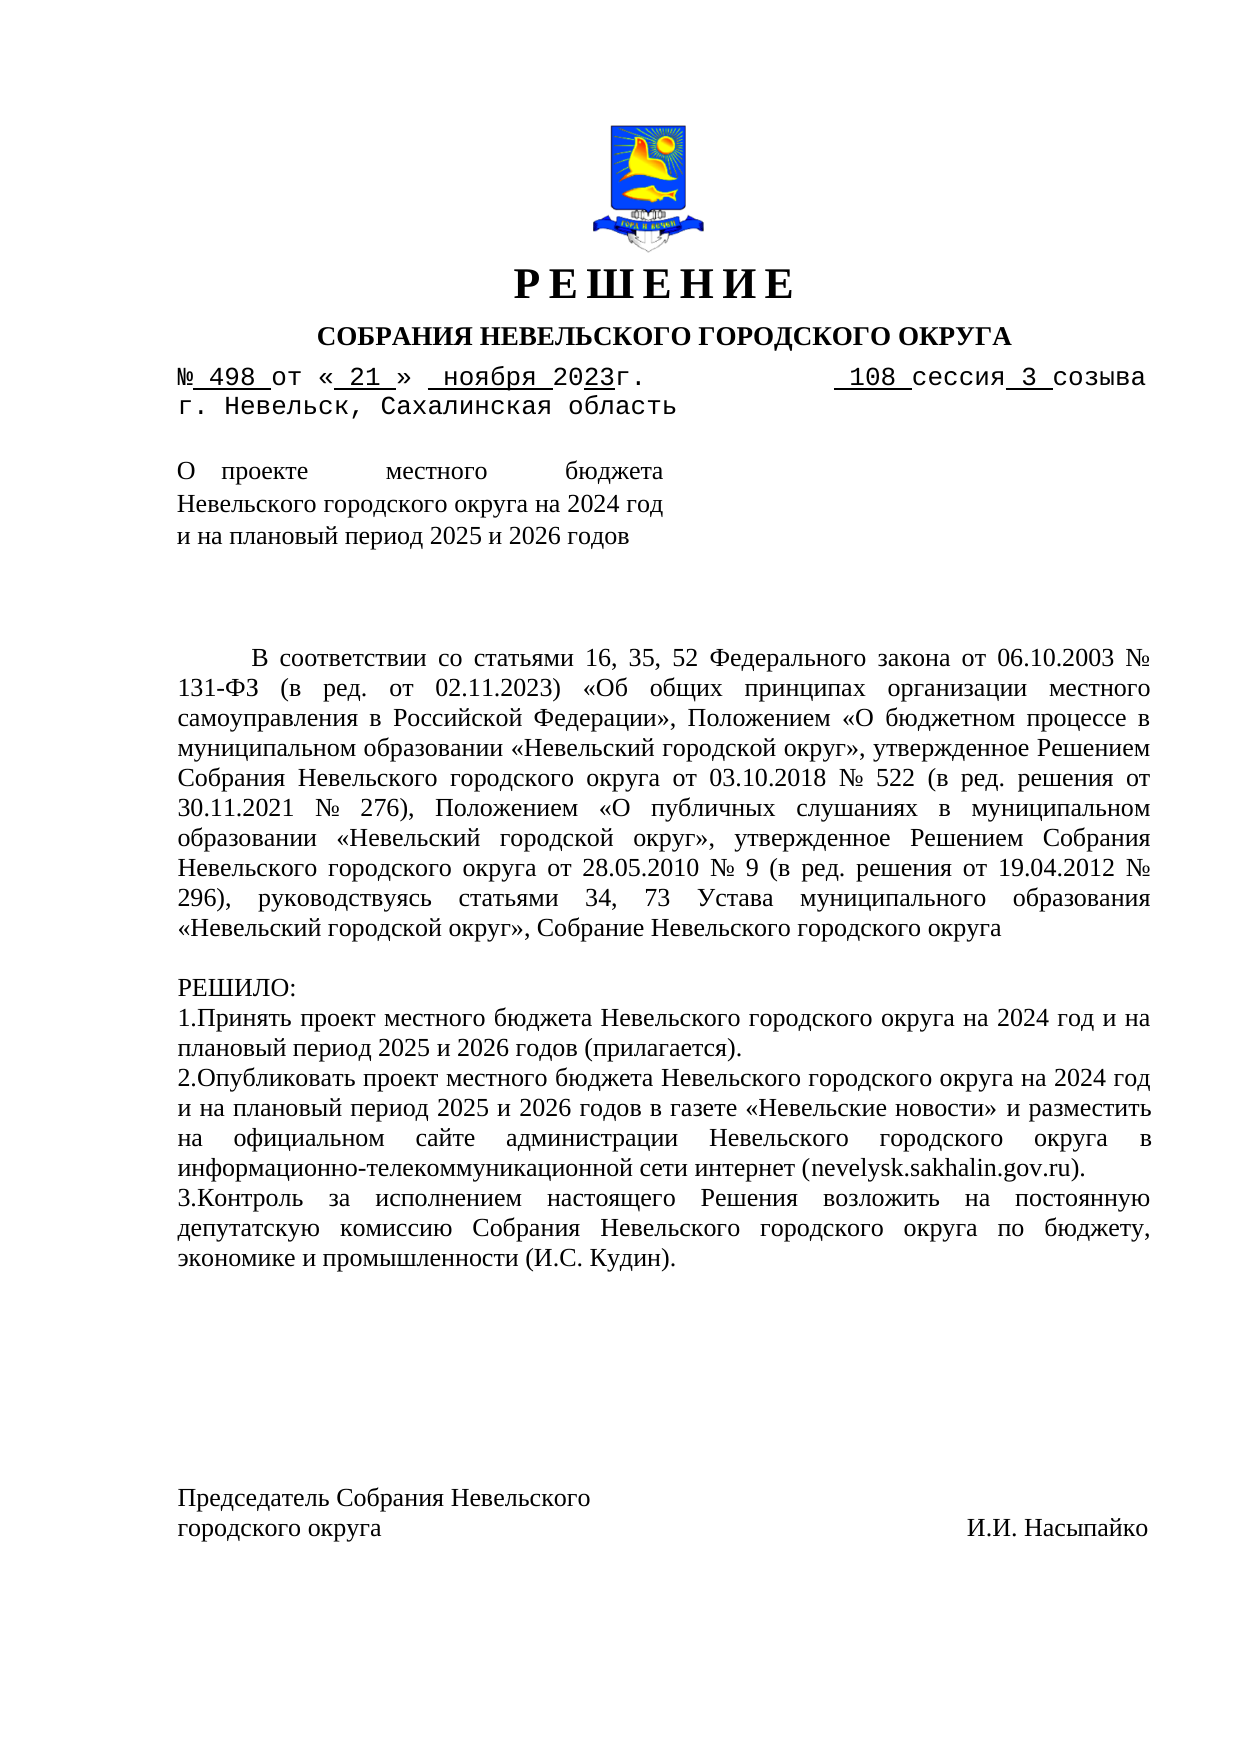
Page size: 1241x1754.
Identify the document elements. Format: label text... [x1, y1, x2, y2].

text РЕШЕНИЕ [177, 257, 1137, 307]
table_header О проекте местного бюджета Невельского городского округа на 2024 год и на плановый период 2025 и 2026 годов [177, 455, 664, 552]
picture [589, 118, 707, 258]
text В соответствии со статьями 16, 35, 52 Федерального закона от 06.10.2003 № 131-ФЗ (в ред. от 02.11.2023) «Об общих принципах организации местного самоуправления в Российской Федерации», Положением «О бюджетном процессе в муниципальном образовании «Невельский городской округ», утвержденное Решением Собрания Невельского городского округа от 03.10.2018 № 522 (в ред. решения от 30.11.2021 № 276), Положением «О публичных слушаниях в муниципальном образовании «Невельский городской округ», утвержденное Решением Собрания Невельского городского округа от 28.05.2010 № 9 (в ред. решения от 19.04.2012 № 296), руководствуясь статьями 34, 73 Устава муниципального образования «Невельский городской округ», Собрание Невельского городского округа [177, 642, 1152, 942]
text 2.Опубликовать проект местного бюджета Невельского городского округа на 2024 год и на плановый период 2025 и 2026 годов в газете «Невельские новости» и разместить на официальном сайте администрации Невельского городского округа в информационно-телекоммуникационной сети интернет (nevelysk.sakhalin.gov.ru). [177, 1062, 1152, 1182]
text 1.Принять проект местного бюджета Невельского городского округа на 2024 год и на плановый период 2025 и 2026 годов (прилагается). [177, 1002, 1152, 1062]
text СОБРАНИЯ НЕВЕЛЬСКОГО ГОРОДСКОГО ОКРУГА [177, 320, 1152, 351]
text г. Невельск, Сахалинская область [177, 393, 1152, 423]
text РЕШИЛО: [177, 972, 1152, 1002]
text № 498 от « 21 » ноября 2023г. 108 сессия 3 созыва [177, 364, 1152, 393]
text городского округа И.И. Насыпайко [177, 1512, 1152, 1542]
text 3.Контроль за исполнением настоящего Решения возложить на постоянную депутатскую комиссию Собрания Невельского городского округа по бюджету, экономике и промышленности (И.С. Кудин). [177, 1182, 1152, 1272]
text Председатель Собрания Невельского [177, 1482, 1152, 1512]
